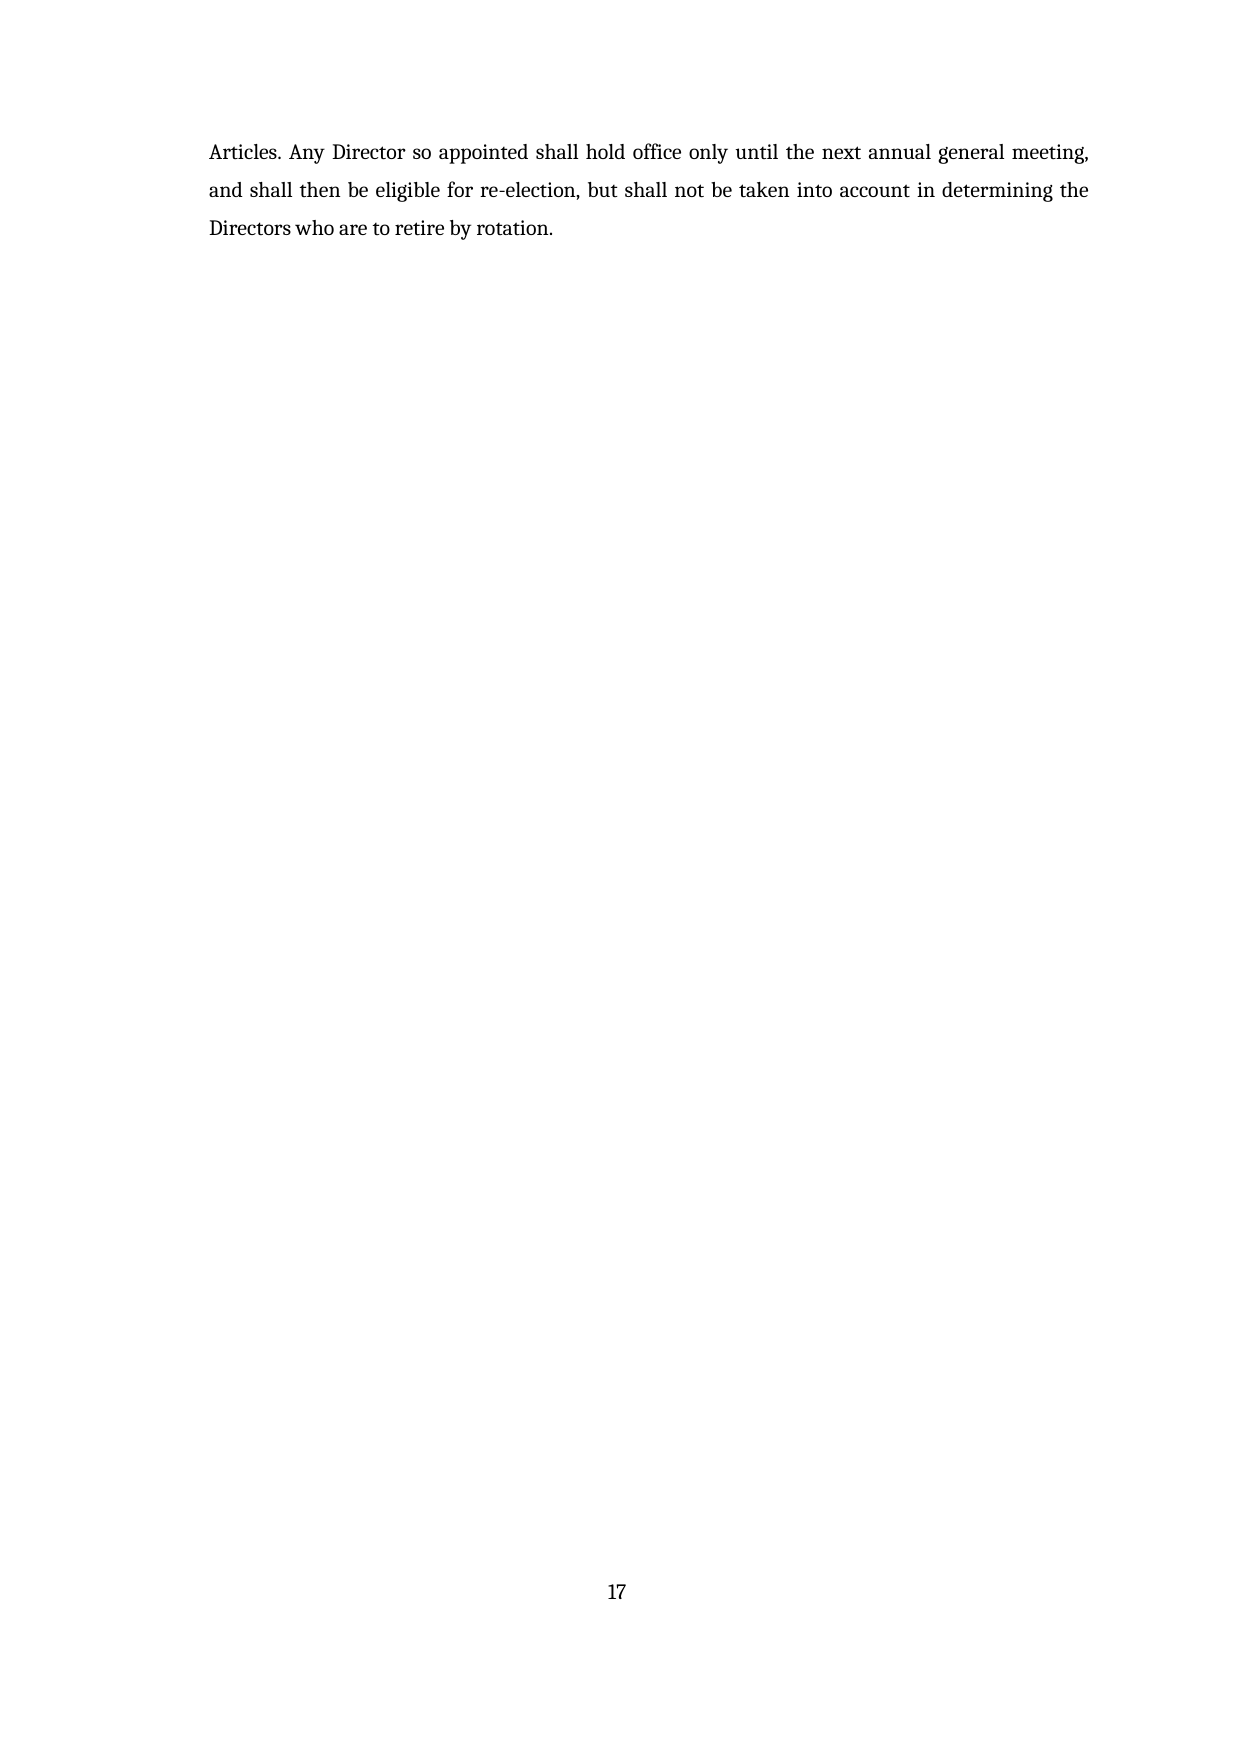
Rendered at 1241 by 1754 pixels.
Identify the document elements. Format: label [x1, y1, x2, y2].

list [150, 139, 1091, 240]
